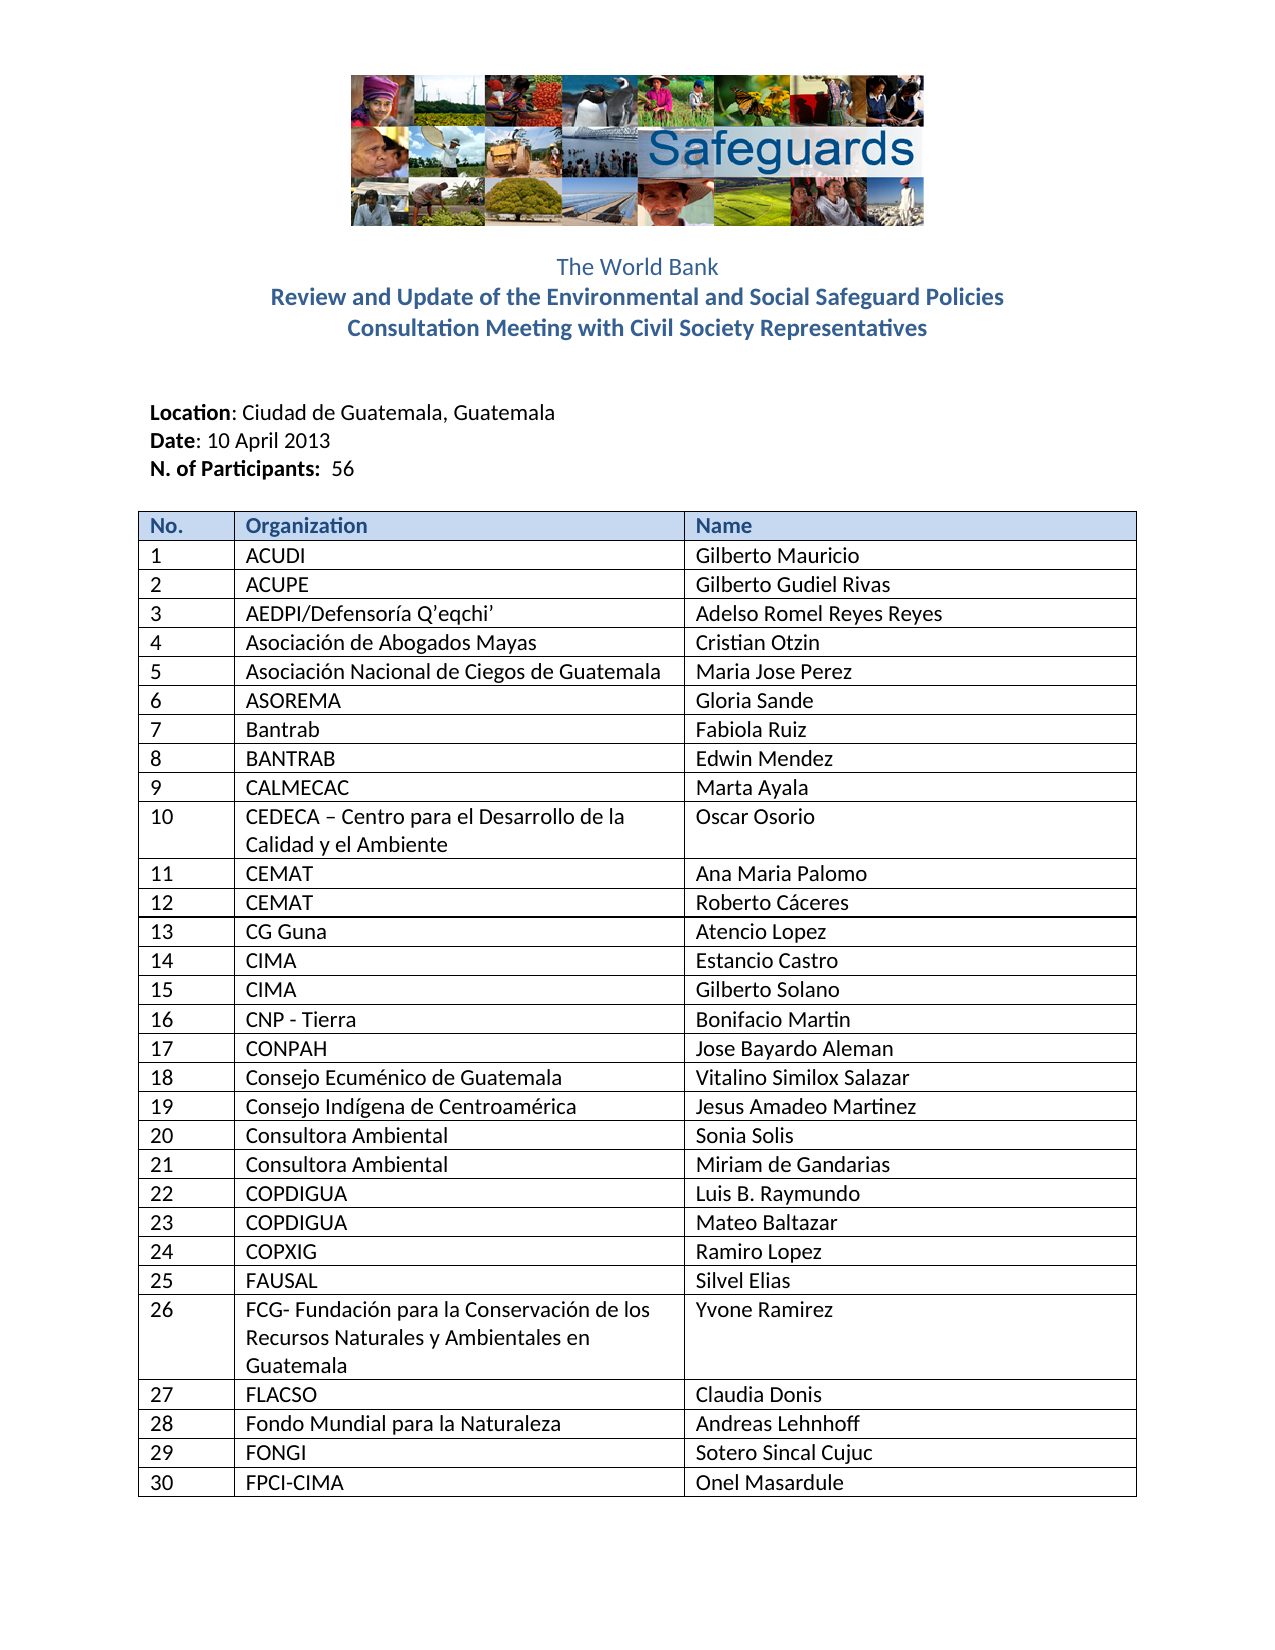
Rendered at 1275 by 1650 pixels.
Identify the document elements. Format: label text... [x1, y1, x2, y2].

table_cell CEMAT [235, 859, 684, 887]
table_cell 16 [139, 1005, 234, 1033]
table_cell 7 [139, 715, 234, 743]
table_cell 26 [139, 1295, 234, 1379]
table_cell Vitalino Similox Salazar [685, 1063, 1136, 1091]
table_cell Gilberto Solano [685, 976, 1136, 1004]
table_cell 5 [139, 657, 234, 685]
table_cell 24 [139, 1237, 234, 1265]
table_cell CNP - Tierra [235, 1005, 684, 1033]
table_cell Fabiola Ruiz [685, 715, 1136, 743]
table_cell Estancio Castro [685, 947, 1136, 974]
table_cell Andreas Lehnhoff [685, 1410, 1136, 1437]
table_cell Gilberto Gudiel Rivas [685, 570, 1136, 598]
table_cell Consejo Ecuménico de Guatemala [235, 1063, 684, 1091]
table_cell FPCI-CIMA [235, 1468, 684, 1496]
table_cell Asociación de Abogados Mayas [235, 628, 684, 656]
table_cell CIMA [235, 947, 684, 974]
table_cell 14 [139, 947, 234, 974]
table_cell ACUDI [235, 541, 684, 569]
table_cell Consejo Indígena de Centroamérica [235, 1092, 684, 1120]
picture [351, 75, 924, 226]
table_header No. [139, 512, 234, 540]
table_cell CIMA [235, 976, 684, 1004]
table_cell Jose Bayardo Aleman [685, 1034, 1136, 1062]
table_cell Roberto Cáceres [685, 889, 1136, 916]
table_cell Edwin Mendez [685, 744, 1136, 772]
table_cell Silvel Elias [685, 1266, 1136, 1294]
table_cell Marta Ayala [685, 773, 1136, 801]
table_header Organization [235, 512, 684, 540]
table_cell Miriam de Gandarias [685, 1150, 1136, 1178]
table_cell FLACSO [235, 1380, 684, 1408]
text Date: 10 April 2013 [150, 427, 1125, 454]
table_cell 4 [139, 628, 234, 656]
table_cell 3 [139, 599, 234, 627]
text Location: Ciudad de Guatemala, Guatemala [150, 398, 1125, 427]
table_cell Sotero Sincal Cujuc [685, 1439, 1136, 1467]
table_cell FCG- Fundación para la Conservación de los Recursos Naturales y Ambientales en Guatemala [235, 1295, 684, 1379]
table_cell ACUPE [235, 570, 684, 598]
table_cell ASOREMA [235, 686, 684, 714]
table_cell AEDPI/Defensoría Q’eqchi’ [235, 599, 684, 627]
table_cell 29 [139, 1439, 234, 1467]
table_cell CALMECAC [235, 773, 684, 801]
table_cell 28 [139, 1410, 234, 1437]
table_cell 20 [139, 1121, 234, 1149]
table_cell Ana Maria Palomo [685, 859, 1136, 887]
table_cell 17 [139, 1034, 234, 1062]
table_cell Jesus Amadeo Martinez [685, 1092, 1136, 1120]
table_cell 13 [139, 918, 234, 946]
table_cell 1 [139, 541, 234, 569]
table_cell 21 [139, 1150, 234, 1178]
table_cell Atencio Lopez [685, 918, 1136, 946]
table_cell Adelso Romel Reyes Reyes [685, 599, 1136, 627]
table_header Name [685, 512, 1136, 540]
table_cell Asociación Nacional de Ciegos de Guatemala [235, 657, 684, 685]
table_cell Sonia Solis [685, 1121, 1136, 1149]
table_cell BANTRAB [235, 744, 684, 772]
table_cell CG Guna [235, 918, 684, 946]
table_cell 25 [139, 1266, 234, 1294]
table_cell 2 [139, 570, 234, 598]
table_cell COPXIG [235, 1237, 684, 1265]
text N. of Participants: 56 [150, 454, 1125, 483]
table_cell Yvone Ramirez [685, 1295, 1136, 1379]
table_cell Cristian Otzin [685, 628, 1136, 656]
table_cell Gilberto Mauricio [685, 541, 1136, 569]
table_cell 12 [139, 889, 234, 916]
table_cell 11 [139, 859, 234, 887]
table_cell Consultora Ambiental [235, 1150, 684, 1178]
table_cell Fondo Mundial para la Naturaleza [235, 1410, 684, 1437]
table_cell FAUSAL [235, 1266, 684, 1294]
table_cell 8 [139, 744, 234, 772]
table_cell CONPAH [235, 1034, 684, 1062]
table_cell Claudia Donis [685, 1380, 1136, 1408]
table_cell Onel Masardule [685, 1468, 1136, 1496]
table_cell 30 [139, 1468, 234, 1496]
table_cell Ramiro Lopez [685, 1237, 1136, 1265]
table_cell 10 [139, 802, 234, 858]
text The World Bank [150, 251, 1125, 281]
text Consultation Meeting with Civil Society Representatives [150, 312, 1125, 342]
table_cell 23 [139, 1208, 234, 1236]
table_cell Mateo Baltazar [685, 1208, 1136, 1236]
table_cell Luis B. Raymundo [685, 1179, 1136, 1207]
table_cell CEMAT [235, 889, 684, 916]
table_cell CEDECA – Centro para el Desarrollo de la Calidad y el Ambiente [235, 802, 684, 858]
table_cell Bonifacio Martin [685, 1005, 1136, 1033]
table_cell Oscar Osorio [685, 802, 1136, 858]
table_cell 15 [139, 976, 234, 1004]
table_cell 9 [139, 773, 234, 801]
table_cell 19 [139, 1092, 234, 1120]
text Review and Update of the Environmental and Social Safeguard Policies [150, 281, 1125, 312]
table_cell 6 [139, 686, 234, 714]
table_cell Gloria Sande [685, 686, 1136, 714]
table_cell Consultora Ambiental [235, 1121, 684, 1149]
table_cell COPDIGUA [235, 1179, 684, 1207]
table_cell 18 [139, 1063, 234, 1091]
table_cell COPDIGUA [235, 1208, 684, 1236]
table_cell 27 [139, 1380, 234, 1408]
table_cell FONGI [235, 1439, 684, 1467]
table_cell Bantrab [235, 715, 684, 743]
table_cell 22 [139, 1179, 234, 1207]
table_cell Maria Jose Perez [685, 657, 1136, 685]
